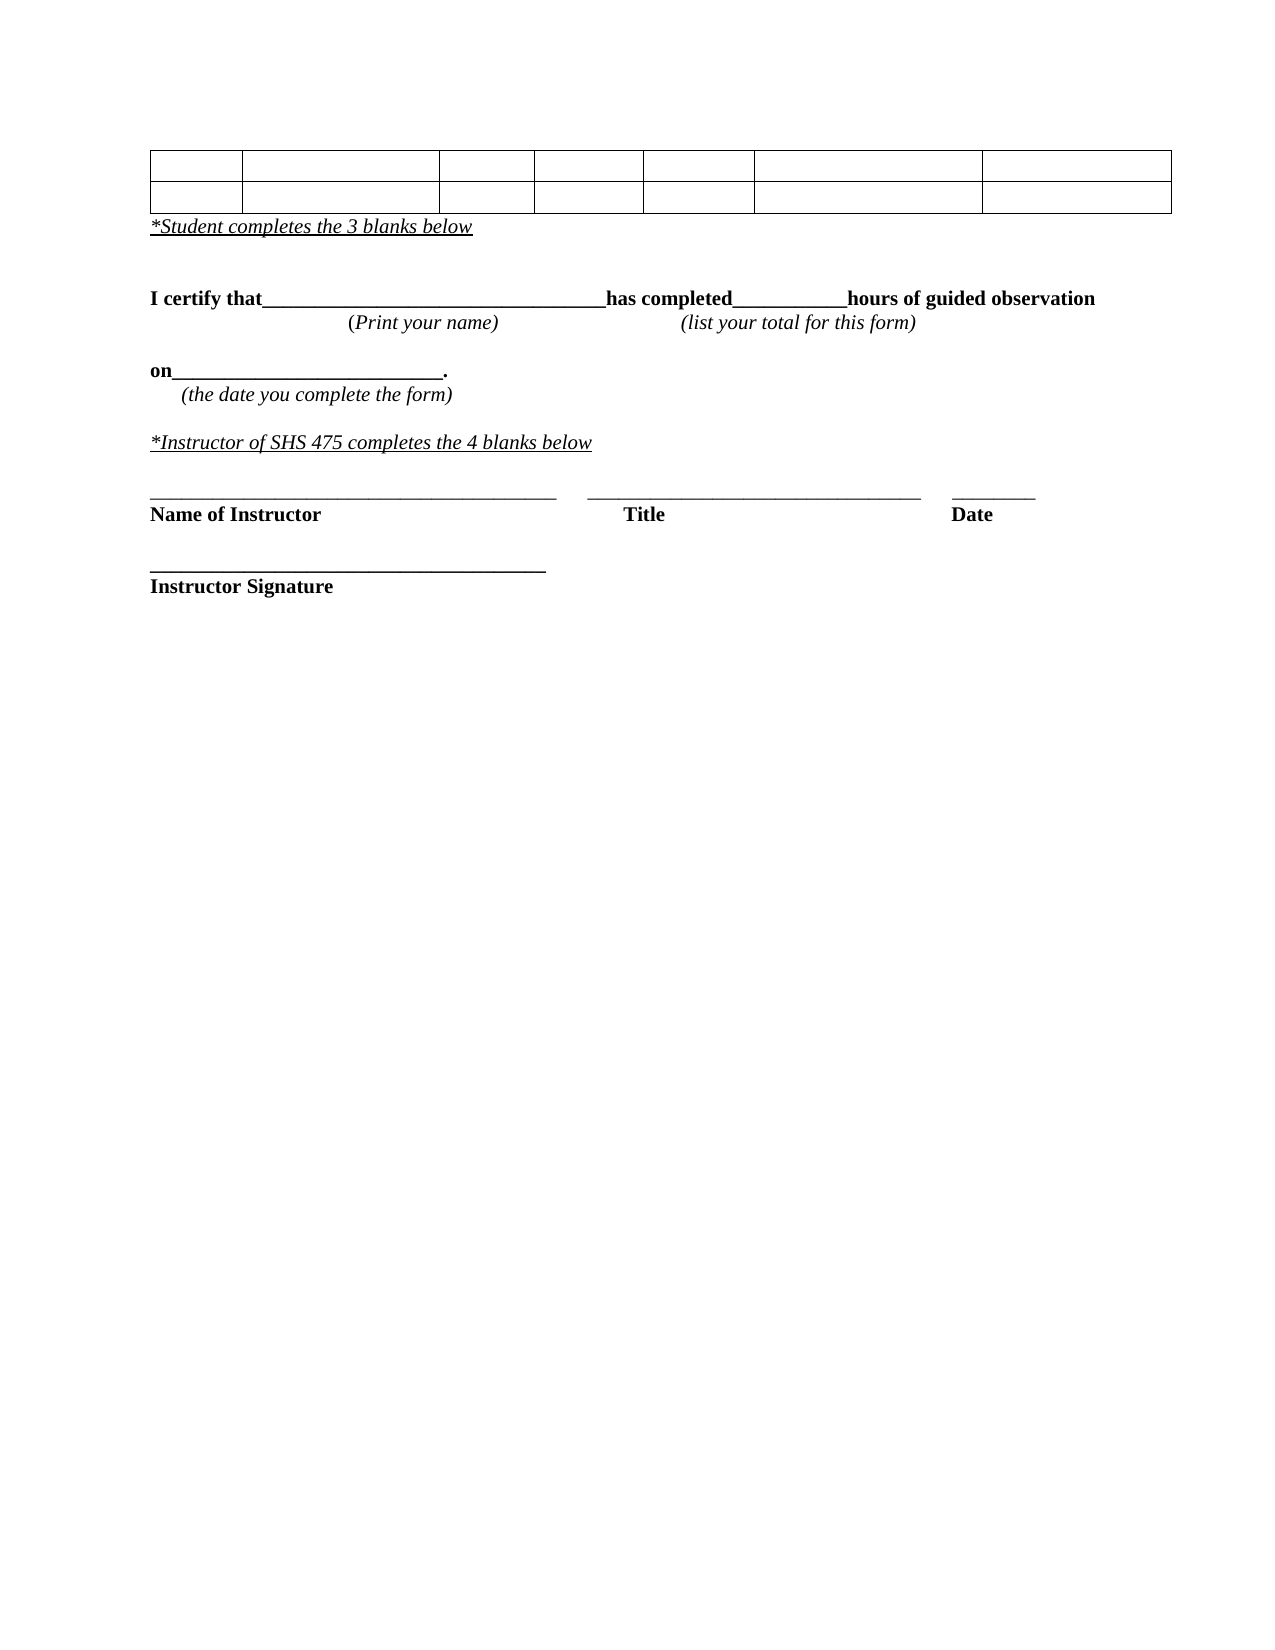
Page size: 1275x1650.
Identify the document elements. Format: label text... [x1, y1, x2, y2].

text *Student completes the 3 blanks below [150, 214, 1172, 238]
text ______________________________________ [150, 550, 1172, 574]
table_cell [755, 182, 982, 212]
table_cell [535, 151, 643, 181]
text _______________________________________ ________________________________ ________ [150, 478, 1172, 502]
table_cell [243, 182, 439, 212]
text (the date you complete the form) [150, 382, 1172, 406]
table_cell [440, 151, 534, 181]
text Name of Instructor Title Date [150, 502, 1172, 526]
table_cell [535, 182, 643, 212]
table_cell [755, 151, 982, 181]
table_cell [644, 151, 754, 181]
table_cell [983, 182, 1171, 212]
text *Instructor of SHS 475 completes the 4 blanks below [150, 430, 1172, 454]
text on__________________________. [150, 358, 1172, 382]
table_cell [243, 151, 439, 181]
table_cell [440, 182, 534, 212]
table_cell [644, 182, 754, 212]
table_cell [983, 151, 1171, 181]
text Instructor Signature [150, 574, 1172, 598]
text (Print your name) (list your total for this form) [150, 310, 1172, 334]
table_cell [151, 151, 242, 181]
text I certify that_________________________________has completed___________hours of guided observation [150, 286, 1172, 310]
table_cell [151, 182, 242, 212]
